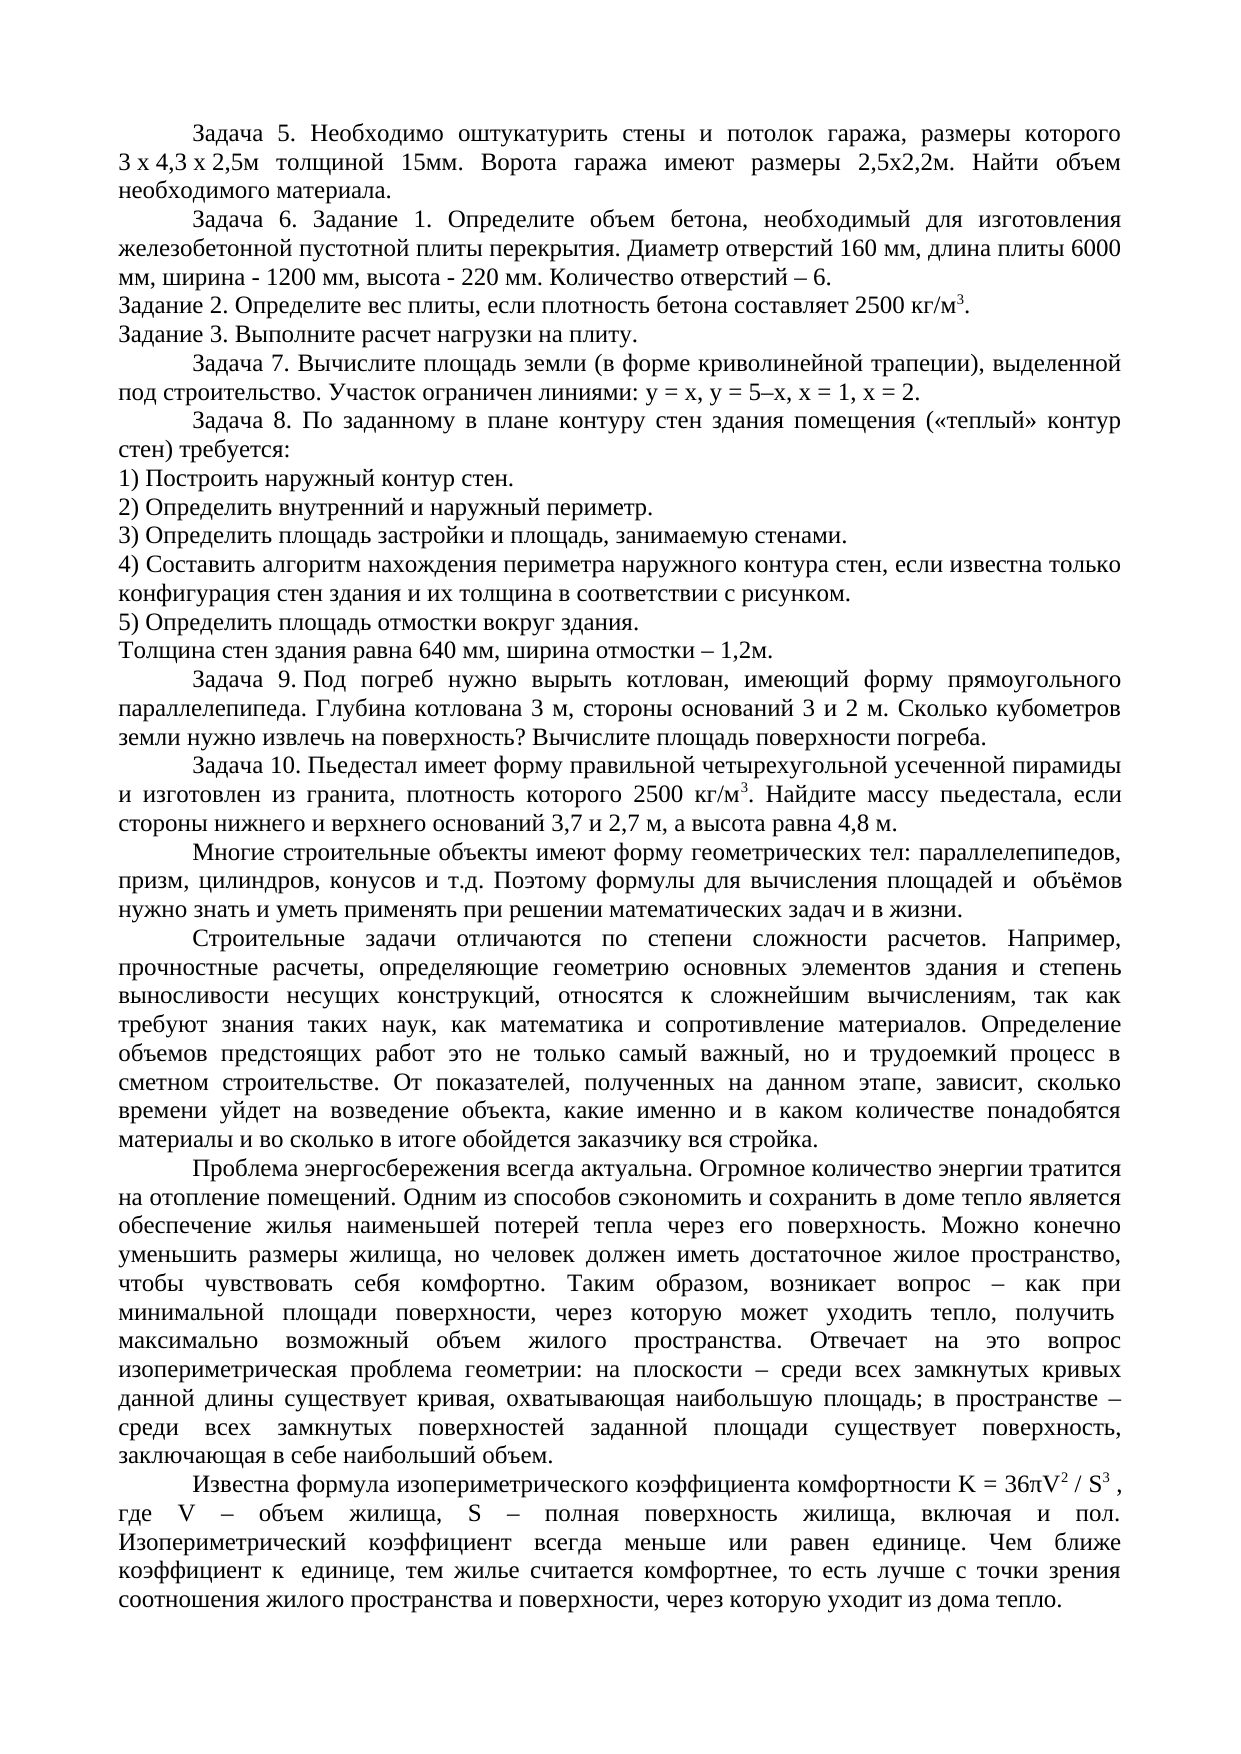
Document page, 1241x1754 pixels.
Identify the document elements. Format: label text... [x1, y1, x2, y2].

text 4) Составить алгоритм нахождения периметра наружного контура стен, если известна только конфигурация стен здания и их толщина в соответствии с рисунком. [118, 549, 1122, 607]
text Строительные задачи отличаются по степени сложности расчетов. Например, прочностные расчеты, определяющие геометрию основных элементов здания и степень выносливости несущих конструкций, относятся к сложнейшим вычислениям, так как требуют знания таких наук, как математика и сопротивление материалов. Определение объемов предстоящих работ это не только самый важный, но и трудоемкий процесс в сметном строительстве. От показателей, полученных на данном этапе, зависит, сколько времени уйдет на возведение объекта, какие именно и в каком количестве понадобятся материалы и во сколько в итоге обойдется заказчику вся стройка. [118, 923, 1122, 1153]
text Задача 6. Задание 1. Определите объем бетона, необходимый для изготовления железобетонной пустотной плиты перекрытия. Диаметр отверстий 160 мм, длина плиты 6000 мм, ширина - 1200 мм, высота - 220 мм. Количество отверстий – 6. [118, 204, 1122, 291]
text Задача 9. Под погреб нужно вырыть котлован, имеющий форму прямоугольного параллелепипеда. Глубина котлована 3 м, стороны оснований 3 и 2 м. Сколько кубометров земли нужно извлечь на поверхность? Вычислите площадь поверхности погреба. [118, 664, 1122, 751]
text Задание 2. Определите вес плиты, если плотность бетона составляет 2500 кг/м3. [118, 291, 1122, 319]
text Задача 5. Необходимо оштукатурить стены и потолок гаража, размеры которого 3 х 4,3 х 2,5м толщиной 15мм. Ворота гаража имеют размеры 2,5х2,2м. Найти объем необходимого материала. [118, 118, 1122, 204]
text Задача 7. Вычислите площадь земли (в форме криволинейной трапеции), выделенной под строительство. Участок ограничен линиями: y = x, y = 5–x, x = 1, x = 2. [118, 348, 1122, 406]
text Задача 8. По заданному в плане контуру стен здания помещения («теплый» контур стен) требуется: [118, 406, 1122, 463]
text 5) Определить площадь отмостки вокруг здания. [118, 607, 1122, 636]
text Проблема энергосбережения всегда актуальна. Огромное количество энергии тратится на отопление помещений. Одним из способов сэкономить и сохранить в доме тепло является обеспечение жилья наименьшей потерей тепла через его поверхность. Можно конечно уменьшить размеры жилища, но человек должен иметь достаточное жилое пространство, чтобы чувствовать себя комфортно. Таким образом, возникает вопрос – как при минимальной площади поверхности, через которую может уходить тепло, получить максимально возможный объем жилого пространства. Отвечает на это вопрос изопериметрическая проблема геометрии: на плоскости – среди всех замкнутых кривых данной длины существует кривая, охватывающая наибольшую площадь; в пространстве – среди всех замкнутых поверхностей заданной площади существует поверхность, заключающая в себе наибольший объем. [118, 1153, 1122, 1469]
text Многие строительные объекты имеют форму геометрических тел: параллелепипедов, призм, цилиндров, конусов и т.д. Поэтому формулы для вычисления площадей и объёмов нужно знать и уметь применять при решении математических задач и в жизни. [118, 837, 1122, 923]
text 3) Определить площадь застройки и площадь, занимаемую стенами. [118, 521, 1122, 549]
text 2) Определить внутренний и наружный периметр. [118, 492, 1122, 521]
text 1) Построить наружный контур стен. [118, 463, 1122, 492]
text Толщина стен здания равна 640 мм, ширина отмостки – 1,2м. [118, 636, 1122, 664]
text Задача 10. Пьедестал имеет форму правильной четырехугольной усеченной пирамиды и изготовлен из гранита, плотность которого 2500 кг/м3. Найдите массу пьедестала, если стороны нижнего и верхнего оснований 3,7 и 2,7 м, а высота равна 4,8 м. [118, 751, 1122, 837]
text Задание 3. Выполните расчет нагрузки на плиту. [118, 319, 1122, 348]
text Известна формула изопериметрического коэффициента комфортности K = 36πV2 / S3 , где V – объем жилища, S – полная поверхность жилища, включая и пол. Изопериметрический коэффициент всегда меньше или равен единице. Чем ближе коэффициент к единице, тем жилье считается комфортнее, то есть лучше с точки зрения соотношения жилого пространства и поверхности, через которую уходит из дома тепло. [118, 1469, 1122, 1613]
